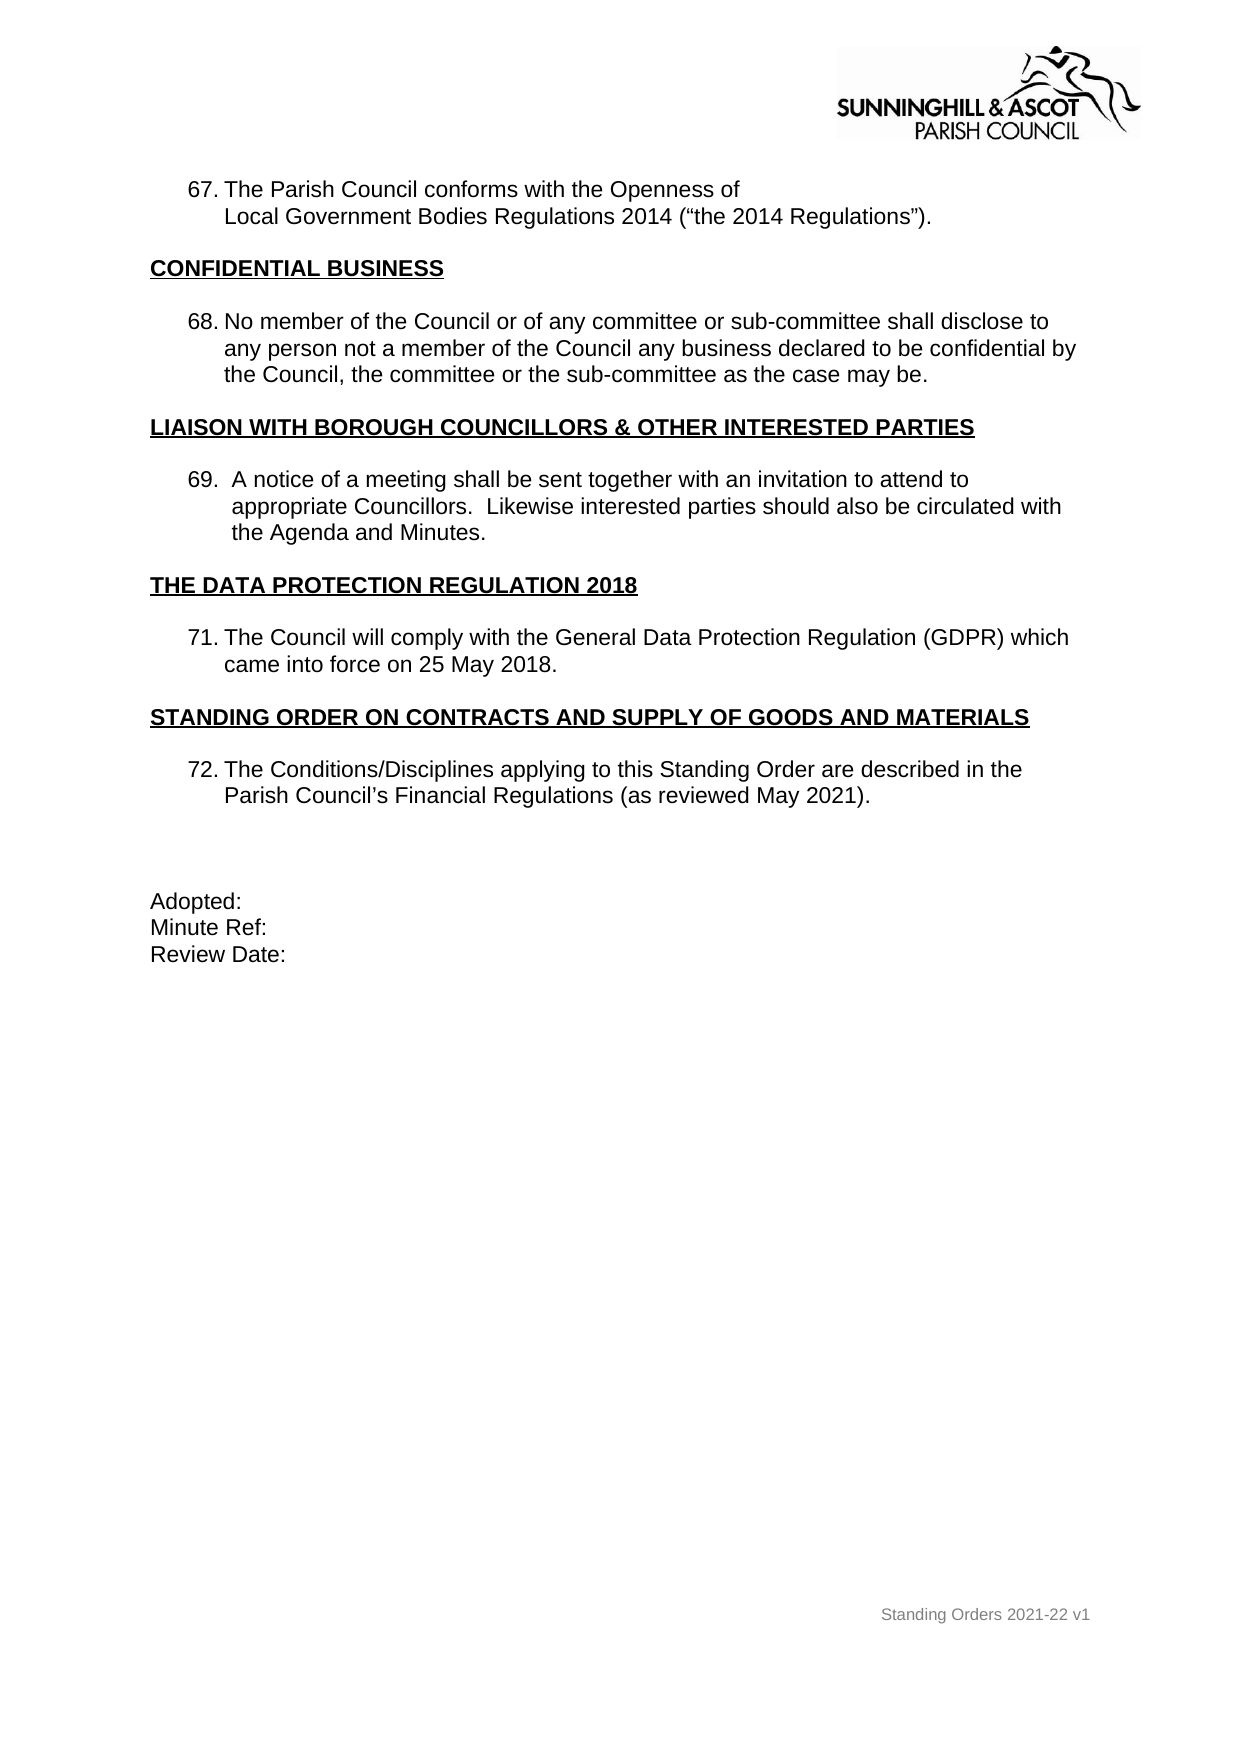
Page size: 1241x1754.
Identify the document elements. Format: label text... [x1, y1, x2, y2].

text 72. The Conditions/Disciplines applying to this Standing Order are described in the Parish Council’s Financial Regulations (as reviewed May 2021). [187, 756, 1090, 809]
list Review Date: [150, 941, 1090, 967]
text 67. The Parish Council conforms with the Openness of Local Government Bodies Regulations 2014 (“the 2014 Regulations”). [187, 176, 1090, 229]
text LIAISON WITH BOROUGH COUNCILLORS & OTHER INTERESTED PARTIES [150, 413, 1090, 440]
text 71. The Council will comply with the General Data Protection Regulation (GDPR) which came into force on 25 May 2018. [187, 624, 1090, 677]
text 69. A notice of a meeting shall be sent together with an invitation to attend to appropriate Councillors. Likewise interested parties should also be circulated with the Agenda and Minutes. [187, 466, 1090, 545]
list Minute Ref: [150, 914, 1090, 941]
text THE DATA PROTECTION REGULATION 2018 [150, 572, 1090, 598]
text STANDING ORDER ON CONTRACTS AND SUPPLY OF GOODS AND MATERIALS [150, 703, 1090, 730]
text CONFIDENTIAL BUSINESS [150, 255, 1090, 282]
text 68. No member of the Council or of any committee or sub-committee shall disclose to any person not a member of the Council any business declared to be confidential by the Council, the committee or the sub-committee as the case may be. [187, 308, 1090, 387]
list Adopted: [150, 888, 1090, 914]
